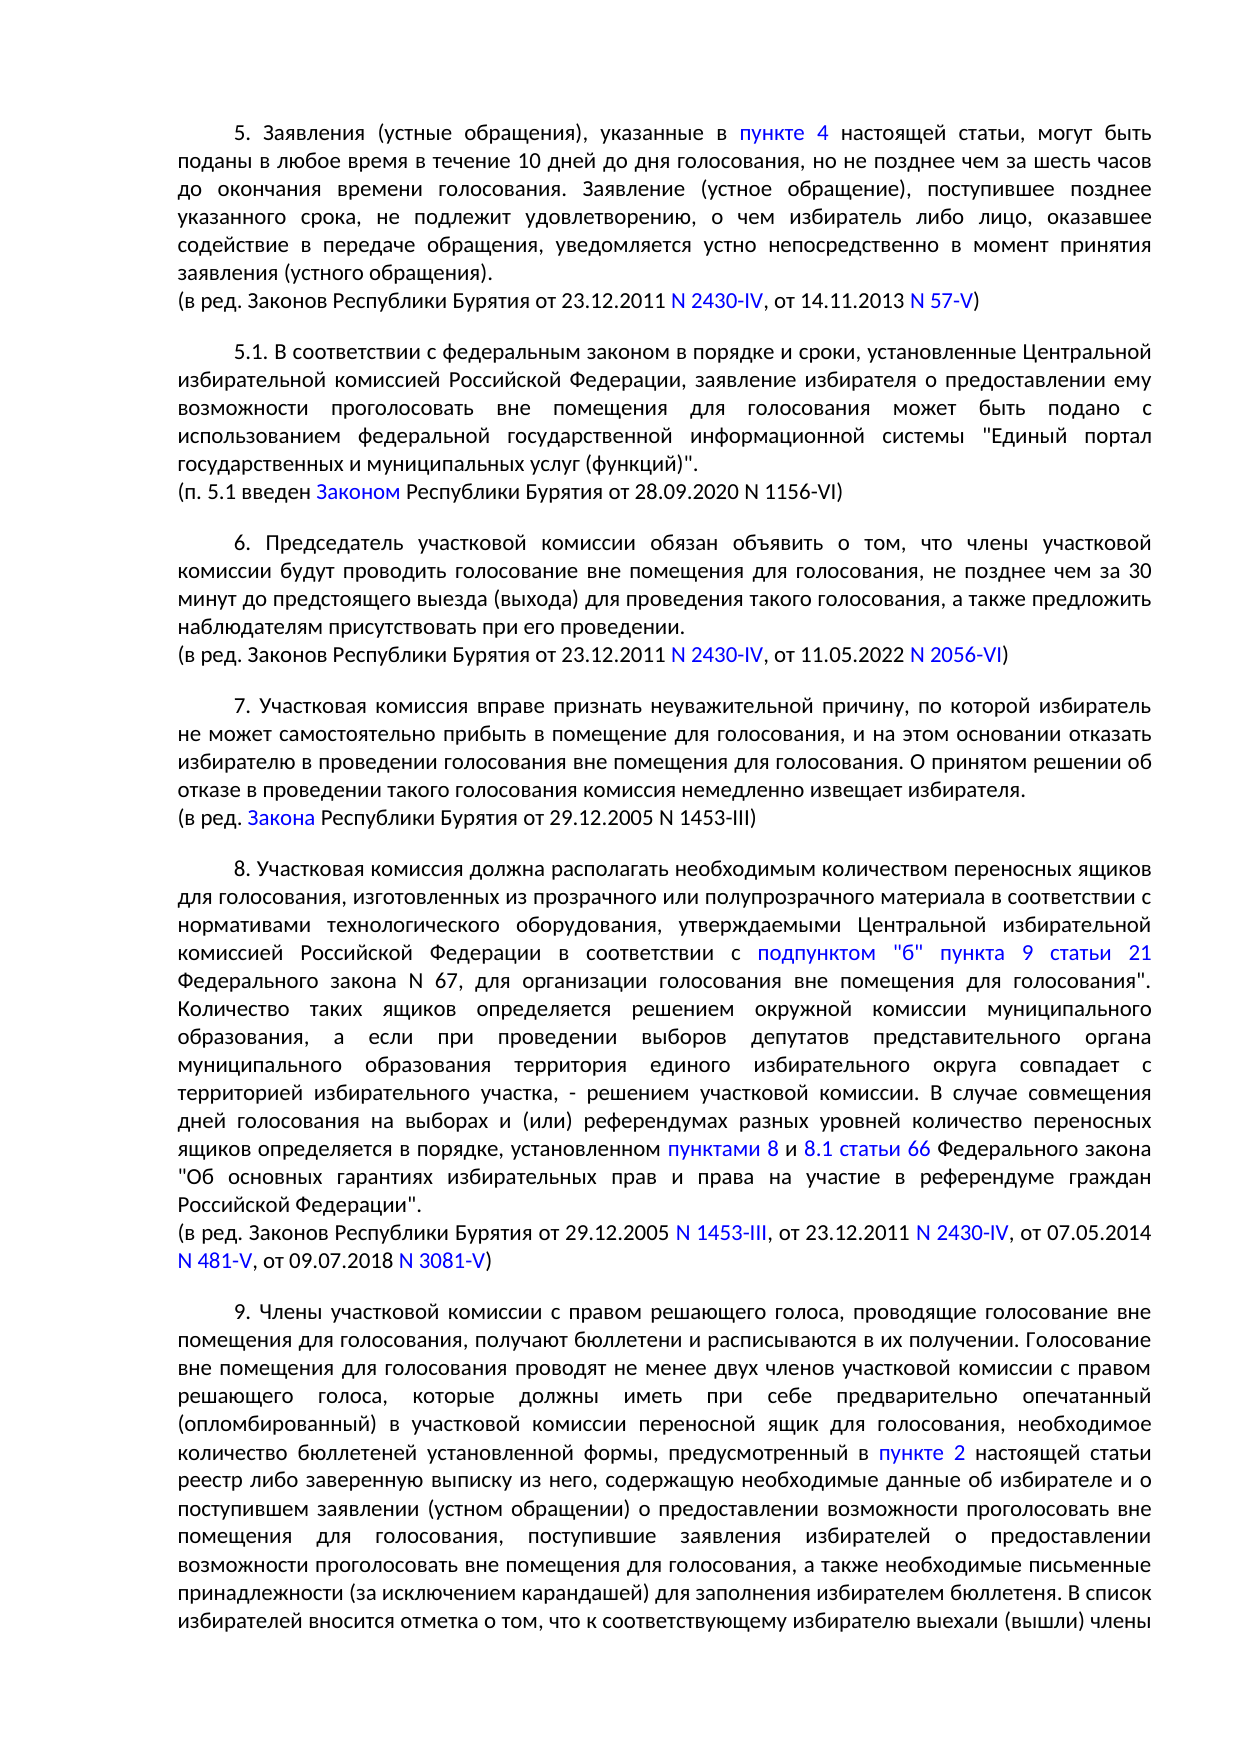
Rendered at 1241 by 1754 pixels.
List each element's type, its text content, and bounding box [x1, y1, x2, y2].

text (в ред. Законов Республики Бурятия от 29.12.2005 N 1453-III, от 23.12.2011 N 2430-IV, от 07.05.2014 N 481-V, от 09.07.2018 N 3081-V) [177, 1218, 1152, 1274]
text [177, 1297, 1152, 1634]
text (в ред. Закона Республики Бурятия от 29.12.2005 N 1453-III) [177, 803, 1152, 831]
text 5. Заявления (устные обращения), указанные в пункте 4 настоящей статьи, могут быть поданы в любое время в течение 10 дней до дня голосования, но не позднее чем за шесть часов до окончания времени голосования. Заявление (устное обращение), поступившее позднее указанного срока, не подлежит удовлетворению, о чем избиратель либо лицо, оказавшее содействие в передаче обращения, уведомляется устно непосредственно в момент принятия заявления (устного обращения). [177, 118, 1152, 286]
text (в ред. Законов Республики Бурятия от 23.12.2011 N 2430-IV, от 11.05.2022 N 2056-VI) [177, 640, 1152, 668]
text 7. Участковая комиссия вправе признать неуважительной причину, по которой избиратель не может самостоятельно прибыть в помещение для голосования, и на этом основании отказать избирателю в проведении голосования вне помещения для голосования. О принятом решении об отказе в проведении такого голосования комиссия немедленно извещает избирателя. [177, 691, 1152, 803]
text 5.1. В соответствии с федеральным законом в порядке и сроки, установленные Центральной избирательной комиссией Российской Федерации, заявление избирателя о предоставлении ему возможности проголосовать вне помещения для голосования может быть подано с использованием федеральной государственной информационной системы "Единый портал государственных и муниципальных услуг (функций)". [177, 337, 1152, 477]
text 8. Участковая комиссия должна располагать необходимым количеством переносных ящиков для голосования, изготовленных из прозрачного или полупрозрачного материала в соответствии с нормативами технологического оборудования, утверждаемыми Центральной избирательной комиссией Российской Федерации в соответствии с подпунктом "б" пункта 9 статьи 21 Федерального закона N 67, для организации голосования вне помещения для голосования". Количество таких ящиков определяется решением окружной комиссии муниципального образования, а если при проведении выборов депутатов представительного органа муниципального образования территория единого избирательного округа совпадает с территорией избирательного участка, - решением участковой комиссии. В случае совмещения дней голосования на выборах и (или) референдумах разных уровней количество переносных ящиков определяется в порядке, установленном пунктами 8 и 8.1 статьи 66 Федерального закона "Об основных гарантиях избирательных прав и права на участие в референдуме граждан Российской Федерации". [177, 854, 1152, 1218]
text 6. Председатель участковой комиссии обязан объявить о том, что члены участковой комиссии будут проводить голосование вне помещения для голосования, не позднее чем за 30 минут до предстоящего выезда (выхода) для проведения такого голосования, а также предложить наблюдателям присутствовать при его проведении. [177, 528, 1152, 640]
text (п. 5.1 введен Законом Республики Бурятия от 28.09.2020 N 1156-VI) [177, 477, 1152, 505]
text (в ред. Законов Республики Бурятия от 23.12.2011 N 2430-IV, от 14.11.2013 N 57-V) [177, 286, 1152, 314]
